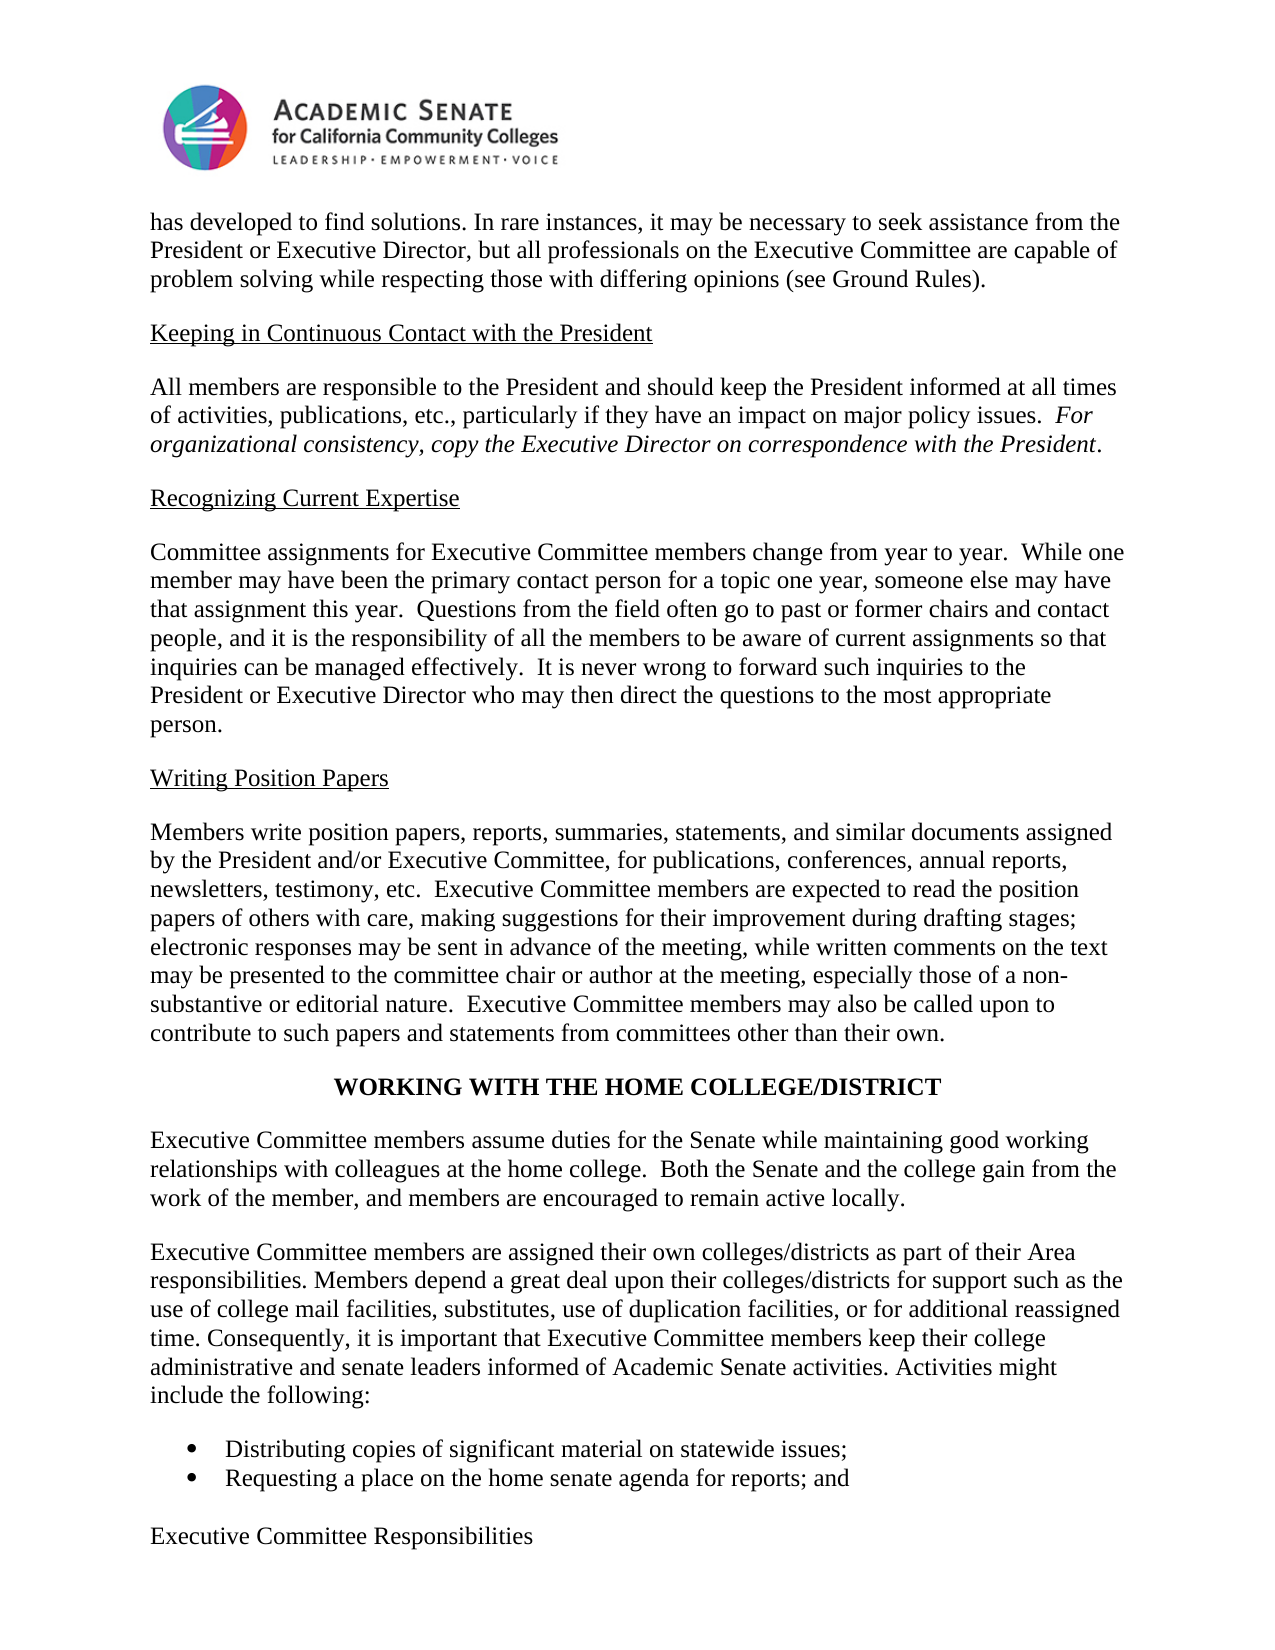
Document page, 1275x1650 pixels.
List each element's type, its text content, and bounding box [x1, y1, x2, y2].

text Members write position papers, reports, summaries, statements, and similar documents assigned by the President and/or Executive Committee, for publications, conferences, annual reports, newsletters, testimony, etc. Executive Committee members are expected to read the position papers of others with care, making suggestions for their improvement during drafting stages; electronic responses may be sent in advance of the meeting, while written comments on the text may be presented to the committee chair or author at the meeting, especially those of a non-substantive or editorial nature. Executive Committee members may also be called upon to contribute to such papers and statements from committees other than their own. [150, 817, 1125, 1047]
subtitle Recognizing Current Expertise [150, 483, 1125, 512]
subtitle WORKING WITH THE HOME COLLEGE/DISTRICT [150, 1072, 1125, 1101]
subtitle Writing Position Papers [150, 763, 1125, 792]
text Executive Committee members assume duties for the Senate while maintaining good working relationships with colleagues at the home college. Both the Senate and the college gain from the work of the member, and members are encouraged to remain active locally. [150, 1126, 1125, 1212]
text Executive Committee members are assigned their own colleges/districts as part of their Area responsibilities. Members depend a great deal upon their colleges/districts for support such as the use of college mail facilities, substitutes, use of duplication facilities, or for additional reassigned time. Consequently, it is important that Executive Committee members keep their college administrative and senate leaders informed of Academic Senate activities. Activities might include the following: [150, 1237, 1125, 1409]
text Committee assignments for Executive Committee members change from year to year. While one member may have been the primary contact person for a topic one year, someone else may have that assignment this year. Questions from the field often go to past or former chairs and contact people, and it is the responsibility of all the members to be aware of current assignments so that inquiries can be managed effectively. It is never wrong to forward such inquiries to the President or Executive Director who may then direct the questions to the most appropriate person. [150, 537, 1125, 738]
list Distributing copies of significant material on statewide issues; [187, 1434, 1125, 1463]
picture [150, 75, 574, 182]
list Requesting a place on the home senate agenda for reports; and [187, 1463, 1125, 1492]
subtitle Keeping in Continuous Contact with the President [150, 318, 1125, 347]
text All members are responsible to the President and should keep the President informed at all times of activities, publications, etc., particularly if they have an impact on major policy issues. For organizational consistency, copy the Executive Director on correspondence with the President. [150, 372, 1125, 458]
